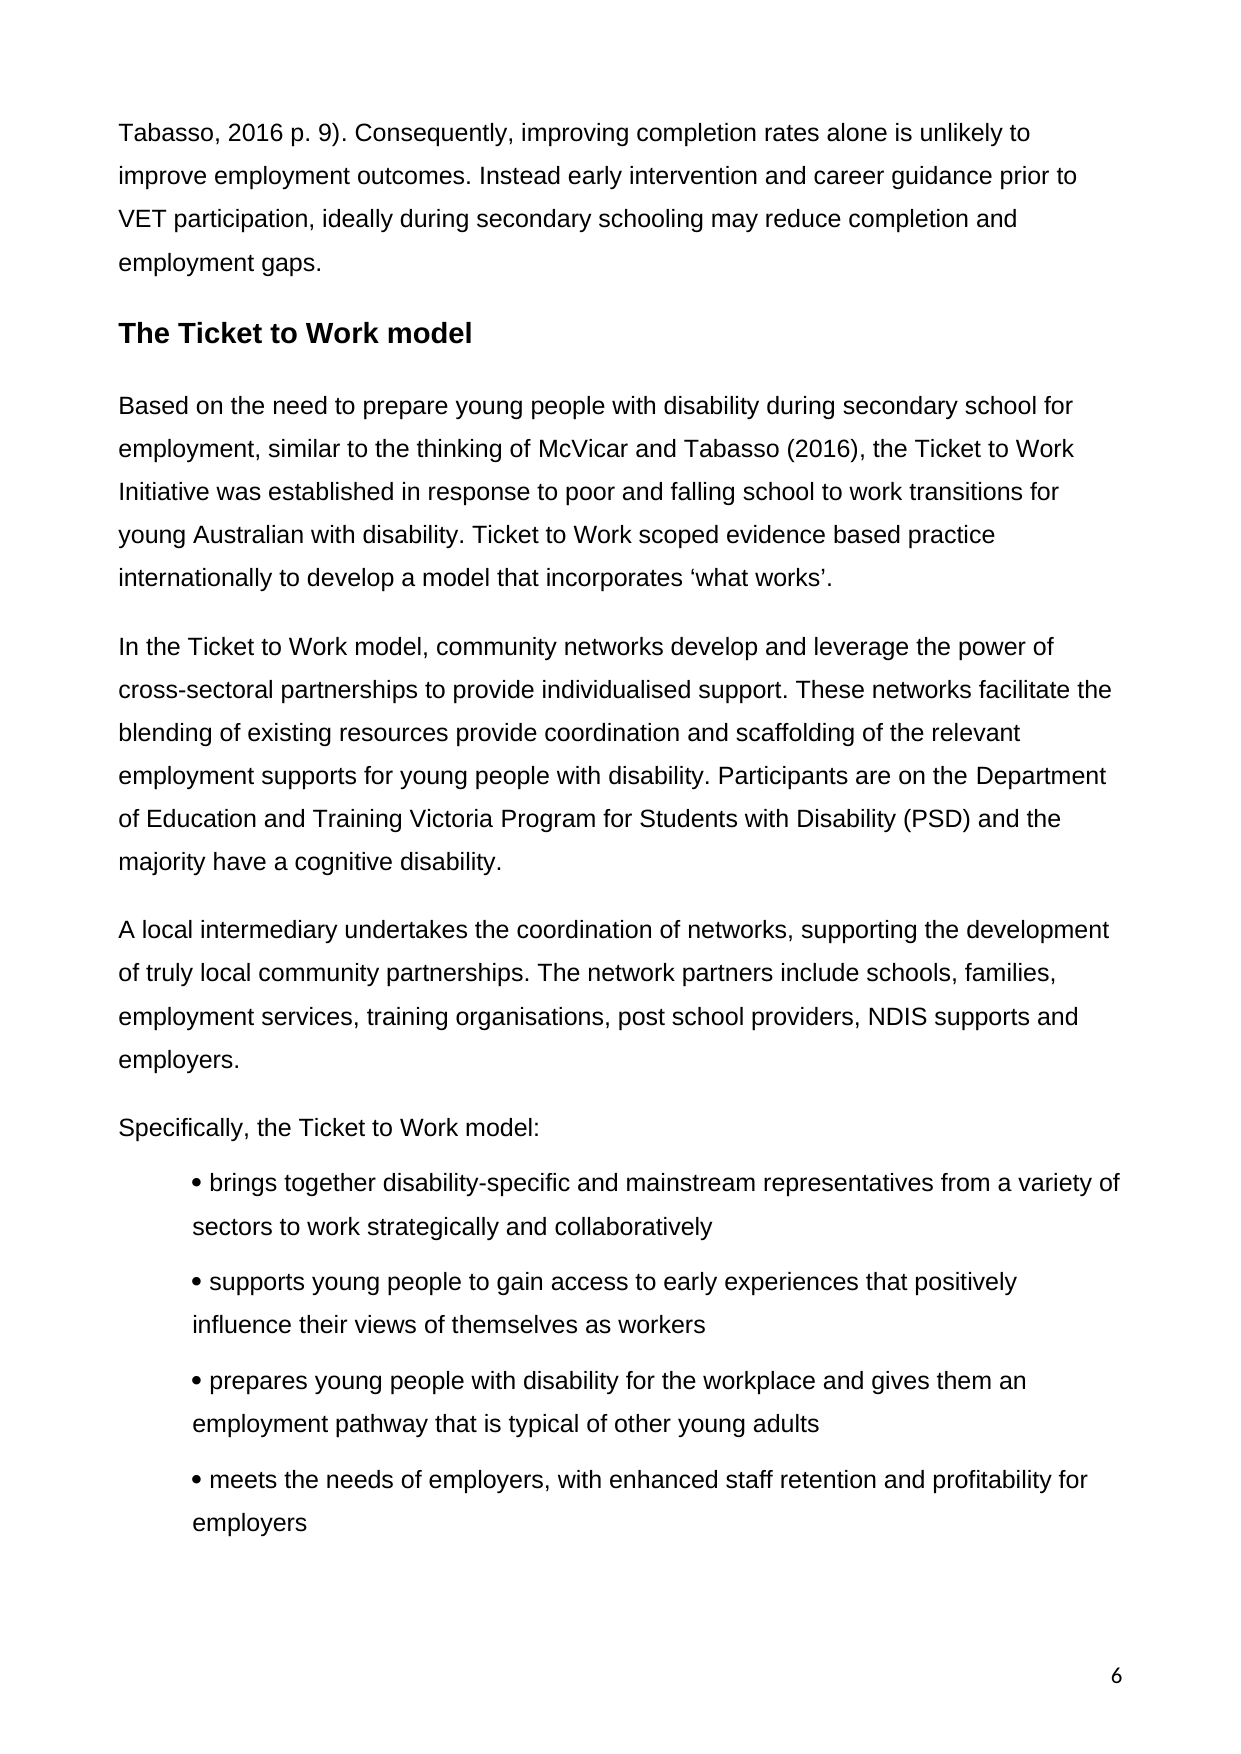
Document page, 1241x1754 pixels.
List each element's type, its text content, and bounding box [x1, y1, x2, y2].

text Based on the need to prepare young people with disability during secondary school for employment, similar to the thinking of McVicar and Tabasso (2016), the Ticket to Work Initiative was established in response to poor and falling school to work transitions for young Australian with disability. Ticket to Work scoped evidence based practice internationally to develop a model that incorporates ‘what works’. [118, 391, 1122, 592]
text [118, 118, 1122, 276]
text Specifically, the Ticket to Work model: [118, 1113, 1122, 1142]
text brings together disability-specific and mainstream representatives from a variety of sectors to work strategically and collaboratively [192, 1168, 1122, 1240]
text supports young people to gain access to early experiences that positively influence their views of themselves as workers [192, 1267, 1122, 1339]
text A local intermediary undertakes the coordination of networks, supporting the development of truly local community partnerships. The network partners include schools, families, employment services, training organisations, post school providers, NDIS supports and employers. [118, 915, 1122, 1073]
text prepares young people with disability for the workplace and gives them an employment pathway that is typical of other young adults [192, 1366, 1122, 1438]
text In the Ticket to Work model, community networks develop and leverage the power of cross-sectoral partnerships to provide individualised support. These networks facilitate the blending of existing resources provide coordination and scaffolding of the relevant employment supports for young people with disability. Participants are on the Department of Education and Training Victoria Program for Students with Disability (PSD) and the majority have a cognitive disability. [118, 632, 1122, 876]
subtitle The Ticket to Work model [118, 316, 1122, 349]
text meets the needs of employers, with enhanced staff retention and profitability for employers [192, 1465, 1122, 1537]
